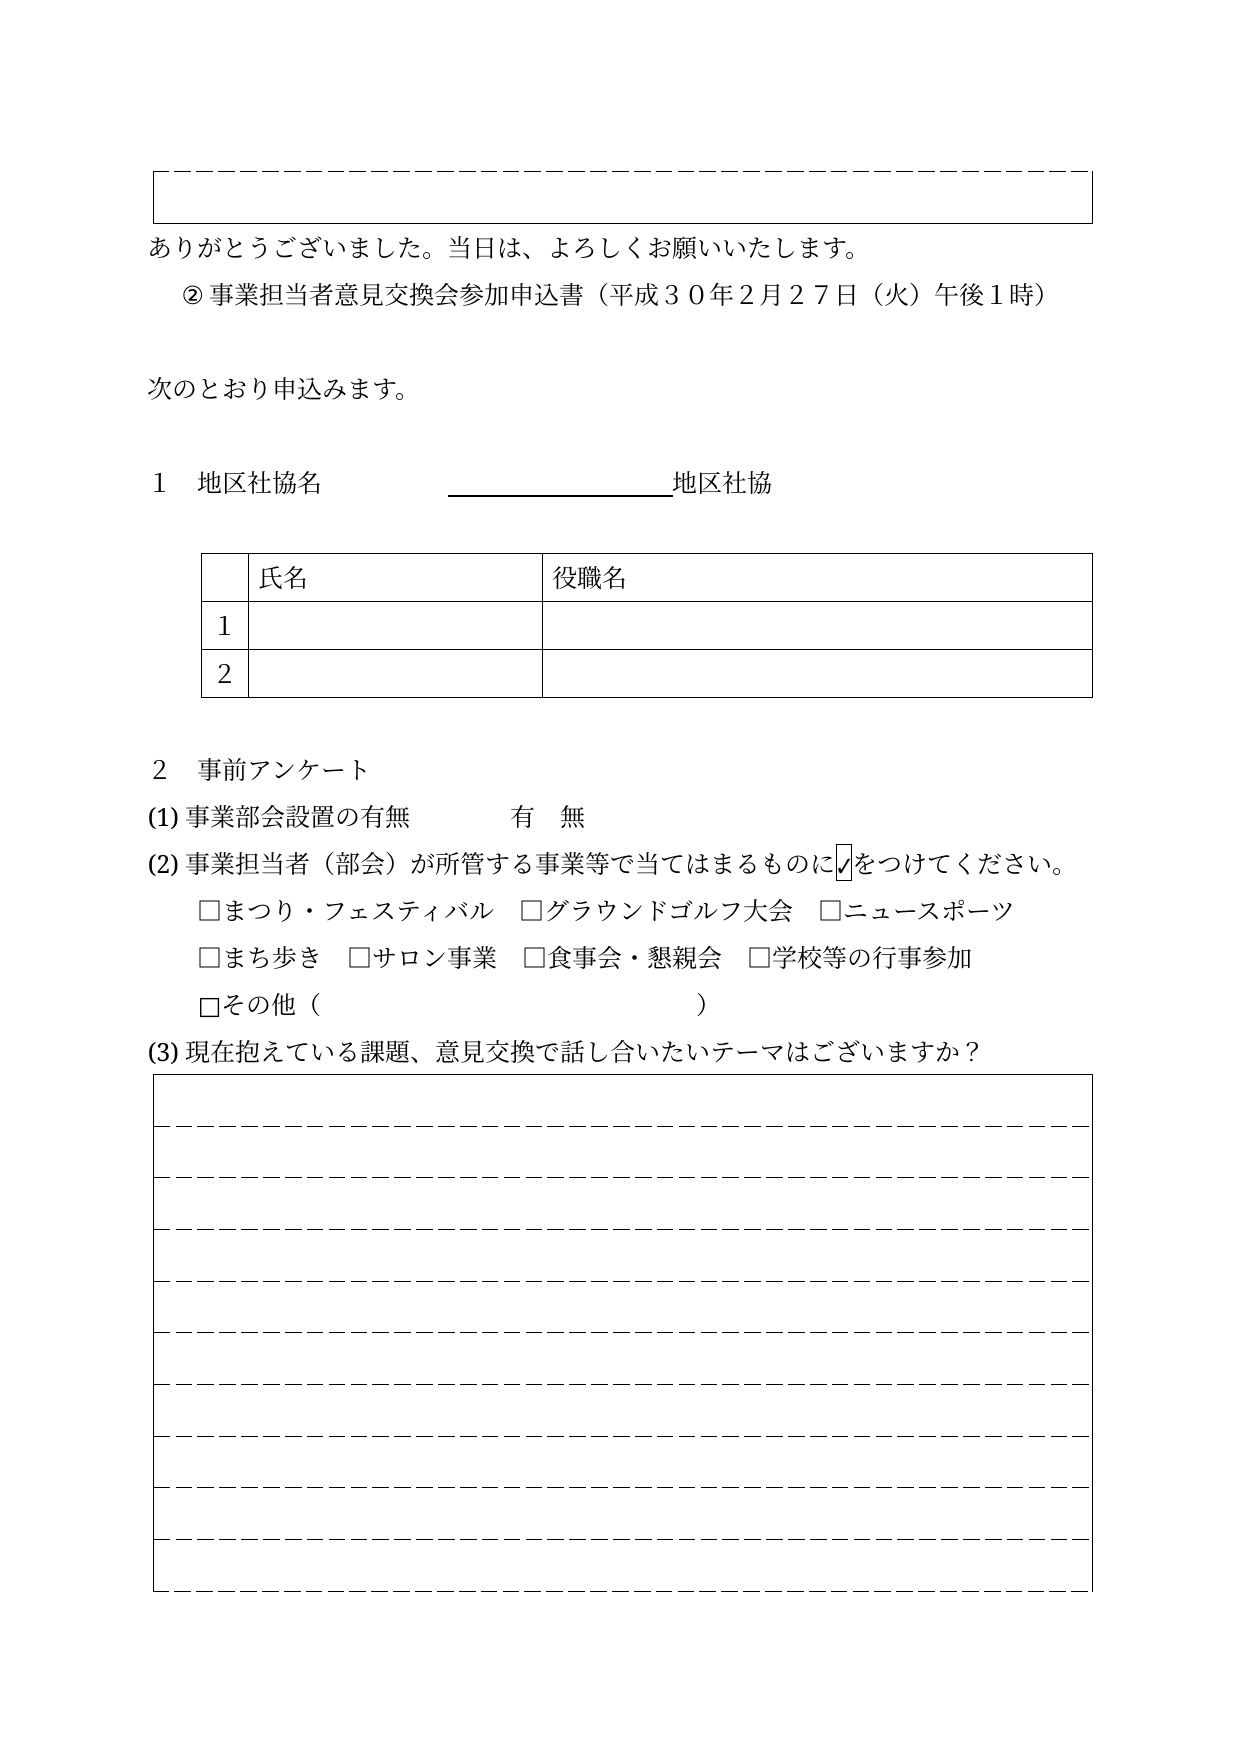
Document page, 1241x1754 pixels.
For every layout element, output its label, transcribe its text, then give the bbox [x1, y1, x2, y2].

table_cell １ [202, 602, 248, 648]
table_cell [154, 1177, 1092, 1229]
table_cell [543, 602, 1092, 648]
table_cell [154, 1539, 1092, 1591]
table_cell ２ [202, 650, 248, 697]
text ありがとうございました。当日は、よろしくお願いいたします。 [148, 224, 1092, 271]
text ２ 事前アンケート [148, 745, 1092, 792]
text □まつり・フェスティバル □グラウンドゴルフ大会 □ニュースポーツ [148, 886, 1092, 933]
table_cell [543, 650, 1092, 697]
text (3) 現在抱えている課題、意見交換で話し合いたいテーマはございますか？ [148, 1027, 1092, 1074]
table_cell [154, 171, 1092, 223]
table_cell [154, 1229, 1092, 1281]
table_cell [154, 1487, 1092, 1539]
text (1) 事業部会設置の有無 有 無 [148, 792, 1092, 839]
table_cell [154, 1436, 1092, 1487]
text □まち歩き □サロン事業 □食事会・懇親会 □学校等の行事参加 [148, 933, 1092, 980]
text □その他（ ） [198, 980, 1092, 1027]
table_cell [154, 1384, 1092, 1436]
table_cell [154, 1126, 1092, 1177]
text ②事業担当者意見交換会参加申込書（平成３０年２月２７日（火）午後１時） [148, 271, 1092, 318]
table_header [202, 554, 248, 601]
text (2) 事業担当者（部会）が所管する事業等で当てはまるものに✔をつけてください。 [148, 839, 1092, 886]
table_header [154, 1075, 1092, 1126]
table_cell [249, 650, 542, 697]
table_cell [154, 1281, 1092, 1332]
text 次のとおり申込みます。 [148, 364, 1092, 412]
table_cell [154, 1332, 1092, 1384]
table_cell [249, 602, 542, 648]
table_header 役職名 [543, 554, 1092, 601]
text １ 地区社協名 地区社協 [148, 458, 1092, 506]
table_header 氏名 [249, 554, 542, 601]
